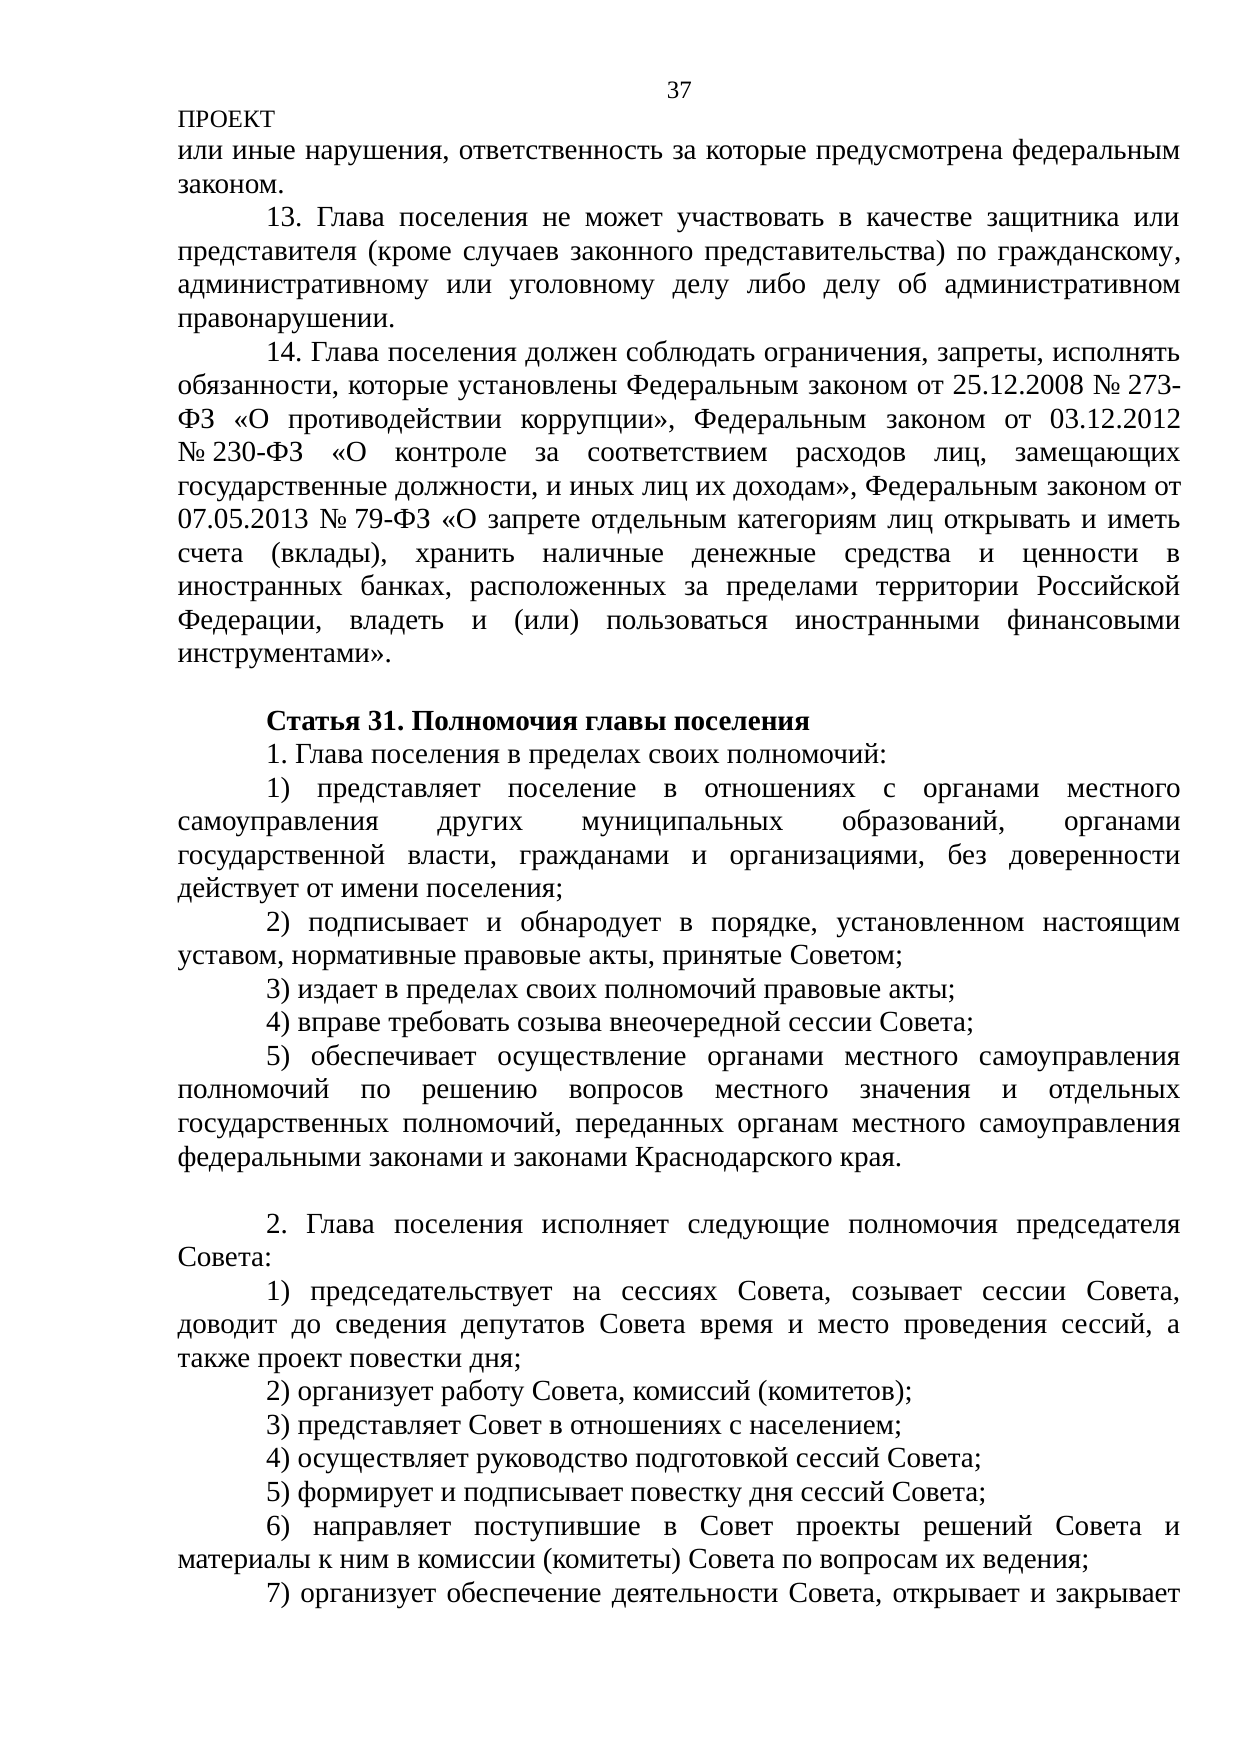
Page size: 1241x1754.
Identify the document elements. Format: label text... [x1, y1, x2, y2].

text 2. Глава поселения исполняет следующие полномочия председателя Совета: [177, 1206, 1181, 1273]
text 2) организует работу Совета, комиссий (комитетов); [177, 1373, 1181, 1407]
text Статья 31. Полномочия главы поселения [177, 703, 1181, 736]
text 3) представляет Совет в отношениях с населением; [177, 1407, 1181, 1441]
text 6) направляет поступившие в Совет проекты решений Совета и материалы к ним в комиссии (комитеты) Совета по вопросам их ведения; [177, 1508, 1181, 1575]
text 4) вправе требовать созыва внеочередной сессии Совета; [177, 1004, 1181, 1038]
text 13. Глава поселения не может участвовать в качестве защитника или представителя (кроме случаев законного представительства) по гражданскому, административному или уголовному делу либо делу об административном правонарушении. [177, 199, 1181, 334]
text 1. Глава поселения в пределах своих полномочий: [177, 736, 1181, 770]
text 5) обеспечивает осуществление органами местного самоуправления полномочий по решению вопросов местного значения и отдельных государственных полномочий, переданных органам местного самоуправления федеральными законами и законами Краснодарского края. [177, 1038, 1181, 1172]
text 2) подписывает и обнародует в порядке, установленном настоящим уставом, нормативные правовые акты, принятые Советом; [177, 904, 1181, 971]
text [177, 1575, 1181, 1608]
text 3) издает в пределах своих полномочий правовые акты; [177, 971, 1181, 1004]
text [177, 132, 1181, 199]
text 1) председательствует на сессиях Совета, созывает сессии Совета, доводит до сведения депутатов Совета время и место проведения сессий, а также проект повестки дня; [177, 1273, 1181, 1373]
text 14. Глава поселения должен соблюдать ограничения, запреты, исполнять обязанности, которые установлены Федеральным законом от 25.12.2008 № 273-ФЗ «О противодействии коррупции», Федеральным законом от 03.12.2012 № 230-ФЗ «О контроле за соответствием расходов лиц, замещающих государственные должности, и иных лиц их доходам», Федеральным законом от 07.05.2013 № 79-ФЗ «О запрете отдельным категориям лиц открывать и иметь счета (вклады), хранить наличные денежные средства и ценности в иностранных банках, расположенных за пределами территории Российской Федерации, владеть и (или) пользоваться иностранными финансовыми инструментами». [177, 334, 1181, 669]
text 5) формирует и подписывает повестку дня сессий Совета; [177, 1474, 1181, 1508]
text 4) осуществляет руководство подготовкой сессий Совета; [177, 1441, 1181, 1474]
text 1) представляет поселение в отношениях с органами местного самоуправления других муниципальных образований, органами государственной власти, гражданами и организациями, без доверенности действует от имени поселения; [177, 770, 1181, 904]
